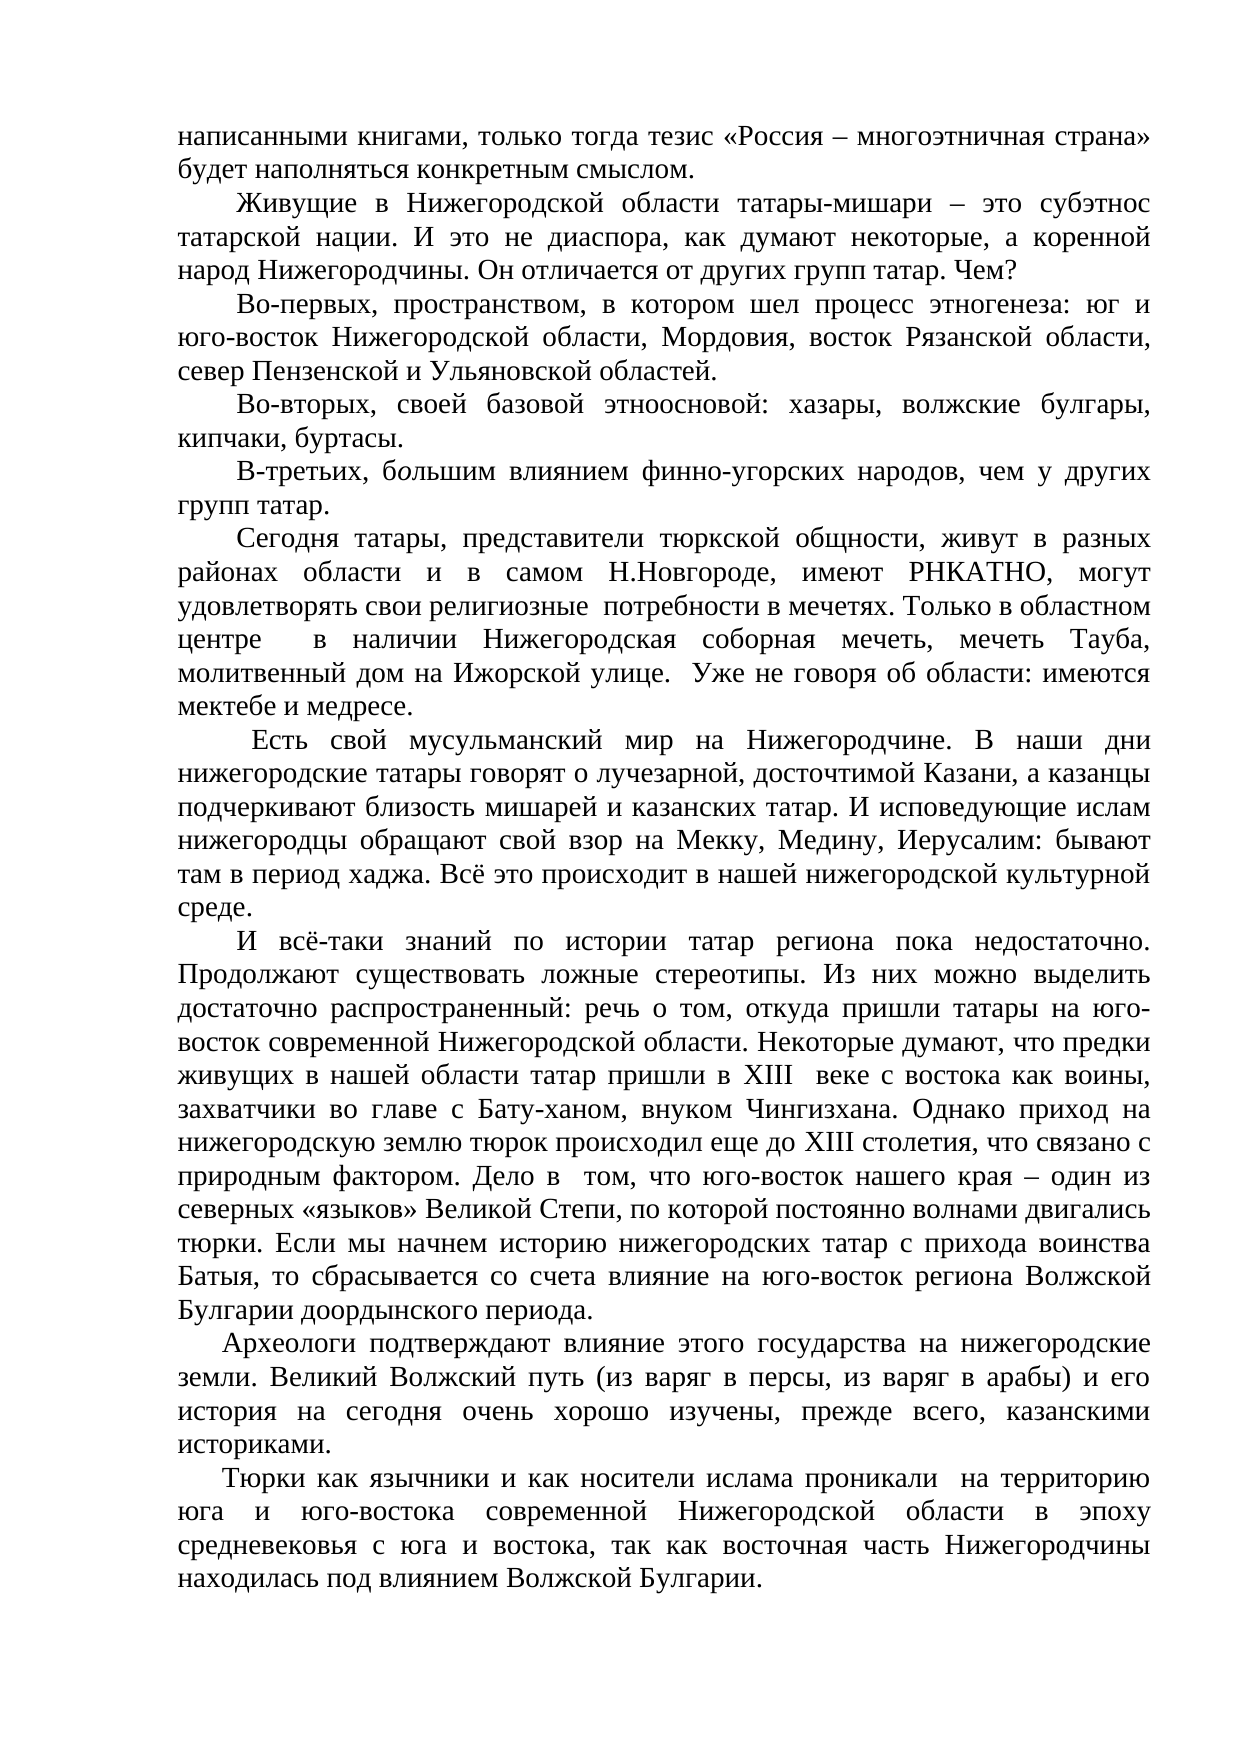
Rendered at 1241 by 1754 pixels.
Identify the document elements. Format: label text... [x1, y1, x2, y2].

text Тюрки как язычники и как носители ислама проникали на территорию юга и юго-востока современной Нижегородской области в эпоху средневековья с юга и востока, так как восточная часть Нижегородчины находилась под влиянием Волжской Булгарии. [177, 1460, 1152, 1594]
text Сегодня татары, представители тюркской общности, живут в разных районах области и в самом Н.Новгороде, имеют РНКАТНО, могут удовлетворять свои религиозные потребности в мечетях. Только в областном центре в наличии Нижегородская соборная мечеть, мечеть Тауба, молитвенный дом на Ижорской улице. Уже не говоря об области: имеются мектебе и медресе. [177, 521, 1152, 722]
text Есть свой мусульманский мир на Нижегородчине. В наши дни нижегородские татары говорят о лучезарной, досточтимой Казани, а казанцы подчеркивают близость мишарей и казанских татар. И исповедующие ислам нижегородцы обращают свой взор на Мекку, Медину, Иерусалим: бывают там в период хаджа. Всё это происходит в нашей нижегородской культурной среде. [177, 722, 1152, 923]
text В-третьих, большим влиянием финно-угорских народов, чем у других групп татар. [177, 453, 1152, 521]
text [177, 118, 1152, 185]
text И всё-таки знаний по истории татар региона пока недостаточно. Продолжают существовать ложные стереотипы. Из них можно выделить достаточно распространенный: речь о том, откуда пришли татары на юго-восток современной Нижегородской области. Некоторые думают, что предки живущих в нашей области татар пришли в XIII веке с востока как воины, захватчики во главе с Бату-ханом, внуком Чингизхана. Однако приход на нижегородскую землю тюрок происходил еще до XIII столетия, что связано с природным фактором. Дело в том, что юго-восток нашего края – один из северных «языков» Великой Степи, по которой постоянно волнами двигались тюрки. Если мы начнем историю нижегородских татар с прихода воинства Батыя, то сбрасывается со счета влияние на юго-восток региона Волжской Булгарии доордынского периода. [177, 923, 1152, 1326]
text Во-первых, пространством, в котором шел процесс этногенеза: юг и юго-восток Нижегородской области, Мордовия, восток Рязанской области, север Пензенской и Ульяновской областей. [177, 286, 1152, 386]
text Во-вторых, своей базовой этноосновой: хазары, волжские булгары, кипчаки, буртасы. [177, 386, 1152, 453]
text Археологи подтверждают влияние этого государства на нижегородские земли. Великий Волжский путь (из варяг в персы, из варяг в арабы) и его история на сегодня очень хорошо изучены, прежде всего, казанскими историками. [177, 1326, 1152, 1460]
text Живущие в Нижегородской области татары-мишари – это субэтнос татарской нации. И это не диаспора, как думают некоторые, а коренной народ Нижегородчины. Он отличается от других групп татар. Чем? [177, 185, 1152, 286]
